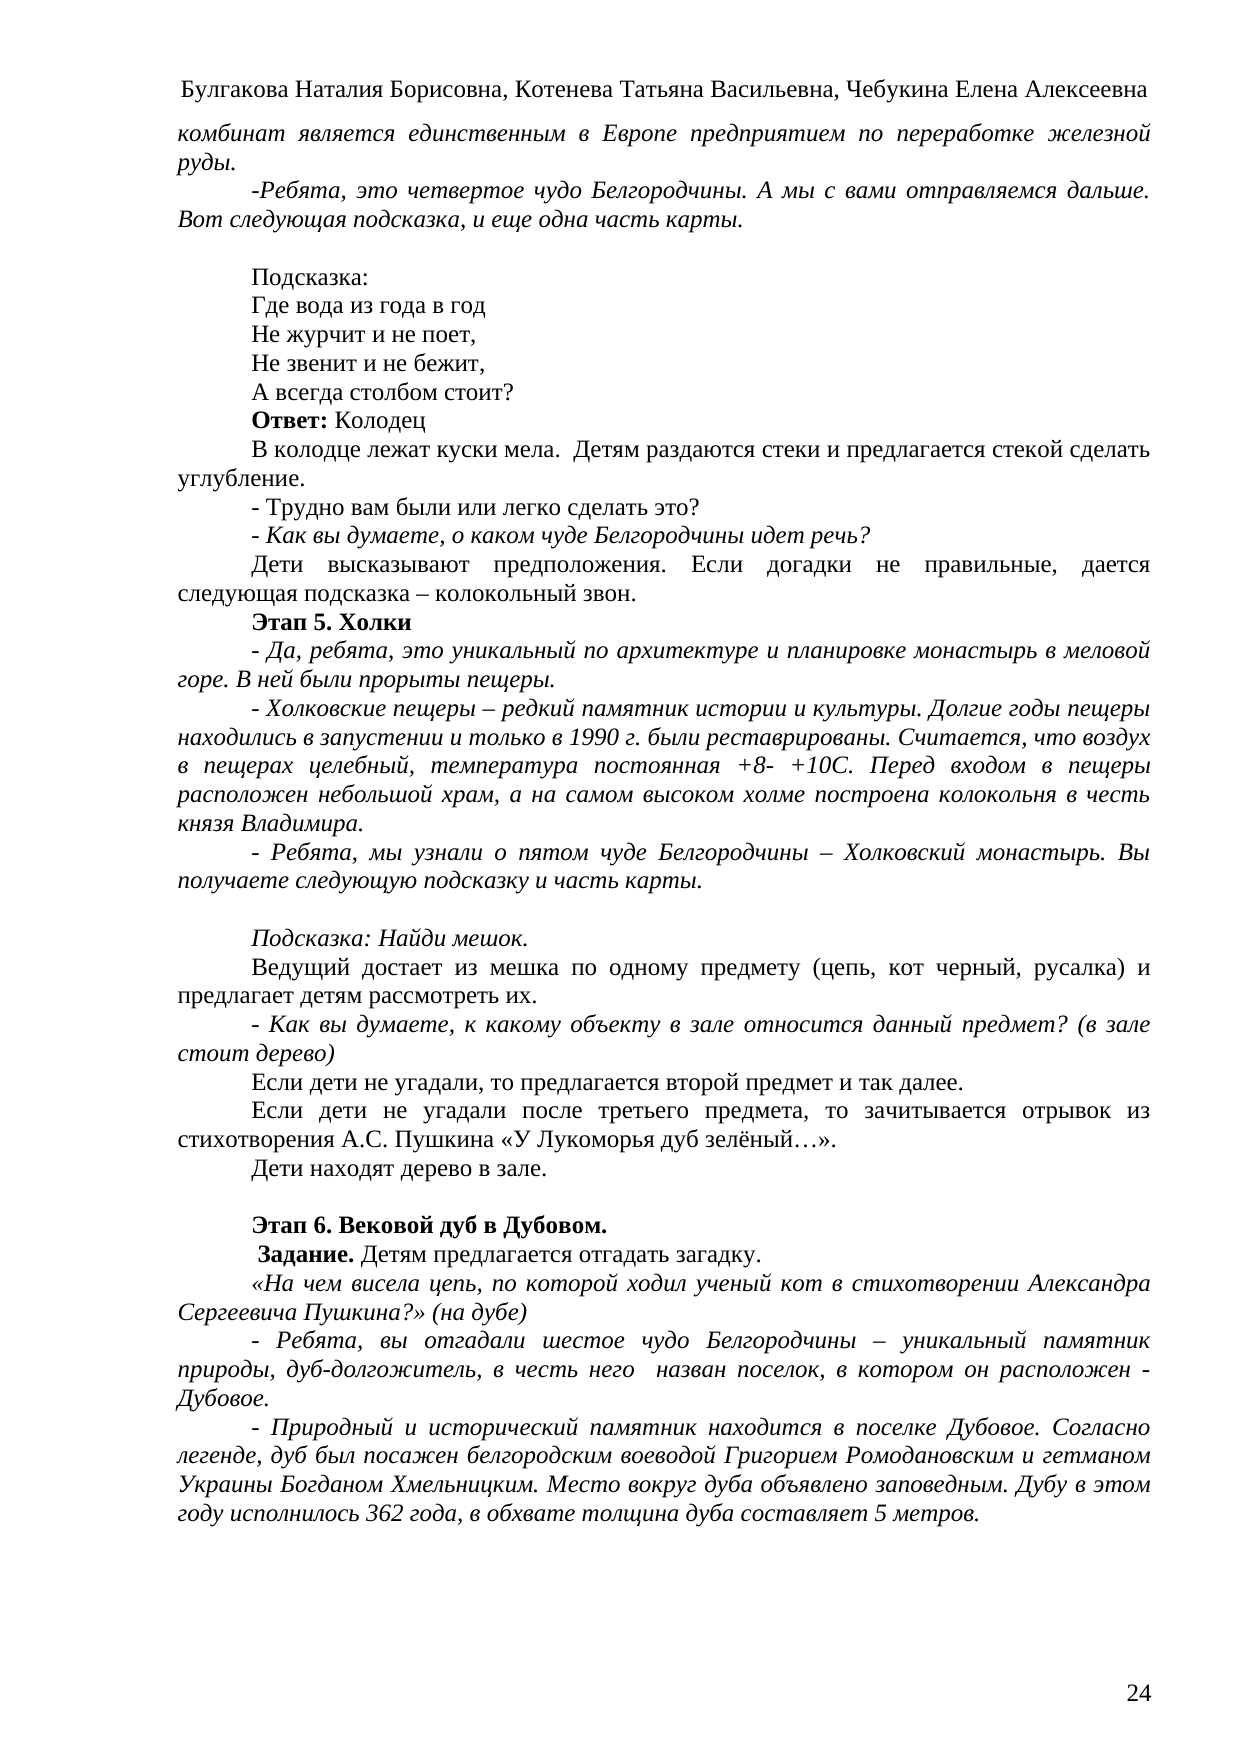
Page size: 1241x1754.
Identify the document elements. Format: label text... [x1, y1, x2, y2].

text -Ребята, это четвертое чудо Белгородчины. А мы с вами отправляемся дальше. Вот следующая подсказка, и еще одна часть карты. [177, 176, 1152, 233]
text Дети высказывают предположения. Если догадки не правильные, дается следующая подсказка – колокольный звон. [177, 549, 1152, 607]
text Ответ: Колодец [251, 406, 1152, 434]
text - Да, ребята, это уникальный по архитектуре и планировке монастырь в меловой горе. В ней были прорыты пещеры. [177, 636, 1152, 693]
text Не звенит и не бежит, [251, 348, 1152, 377]
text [177, 118, 1152, 176]
text Ведущий достает из мешка по одному предмету (цепь, кот черный, русалка) и предлагает детям рассмотреть их. [177, 952, 1152, 1009]
text Не журчит и не поет, [251, 319, 1152, 348]
text Подсказка: Найди мешок. [177, 923, 1152, 952]
text - Ребята, мы узнали о пятом чуде Белгородчины – Холковский монастырь. Вы получаете следующую подсказку и часть карты. [177, 837, 1152, 894]
text Где вода из года в год [251, 291, 1152, 319]
text - Холковские пещеры – редкий памятник истории и культуры. Долгие годы пещеры находились в запустении и только в . были реставрированы. Считается, что воздух в пещерах целебный, температура постоянная +8- +10С. Перед входом в пещеры расположен небольшой храм, а на самом высоком холме построена колокольня в честь князя Владимира. [177, 693, 1152, 837]
text Этап 5. Холки [177, 607, 1152, 636]
text В колодце лежат куски мела. Детям раздаются стеки и предлагается стекой сделать углубление. [177, 434, 1152, 492]
text Дети находят дерево в зале. [177, 1153, 1152, 1182]
text - Ребята, вы отгадали шестое чудо Белгородчины – уникальный памятник природы, дуб-долгожитель, в честь него назван поселок, в котором он расположен - Дубовое. [177, 1326, 1152, 1412]
text - Трудно вам были или легко сделать это? [177, 492, 1152, 521]
text - Как вы думаете, к какому объекту в зале относится данный предмет? (в зале стоит дерево) [177, 1009, 1152, 1067]
text - Природный и исторический памятник находится в поселке Дубовое. Согласно легенде, дуб был посажен белгородским воеводой Григорием Ромодановским и гетманом Украины Богданом Хмельницким. Место вокруг дуба объявлено заповедным. Дубу в этом году исполнилось 362 года, в обхвате толщина дуба составляет 5 метров. [177, 1412, 1152, 1527]
text А всегда столбом стоит? [251, 377, 1152, 406]
text Если дети не угадали, то предлагается второй предмет и так далее. [177, 1067, 1152, 1096]
text Подсказка: [177, 262, 1152, 291]
text Задание. Детям предлагается отгадать загадку. [177, 1239, 1152, 1268]
text Если дети не угадали после третьего предмета, то зачитывается отрывок из стихотворения А.С. Пушкина «У Лукоморья дуб зелёный…». [177, 1096, 1152, 1153]
text «На чем висела цепь, по которой ходил ученый кот в стихотворении Александра Сергеевича Пушкина?» (на дубе) [177, 1268, 1152, 1326]
text Этап 6. Вековой дуб в Дубовом. [177, 1211, 1152, 1239]
text - Как вы думаете, о каком чуде Белгородчины идет речь? [177, 521, 1152, 549]
